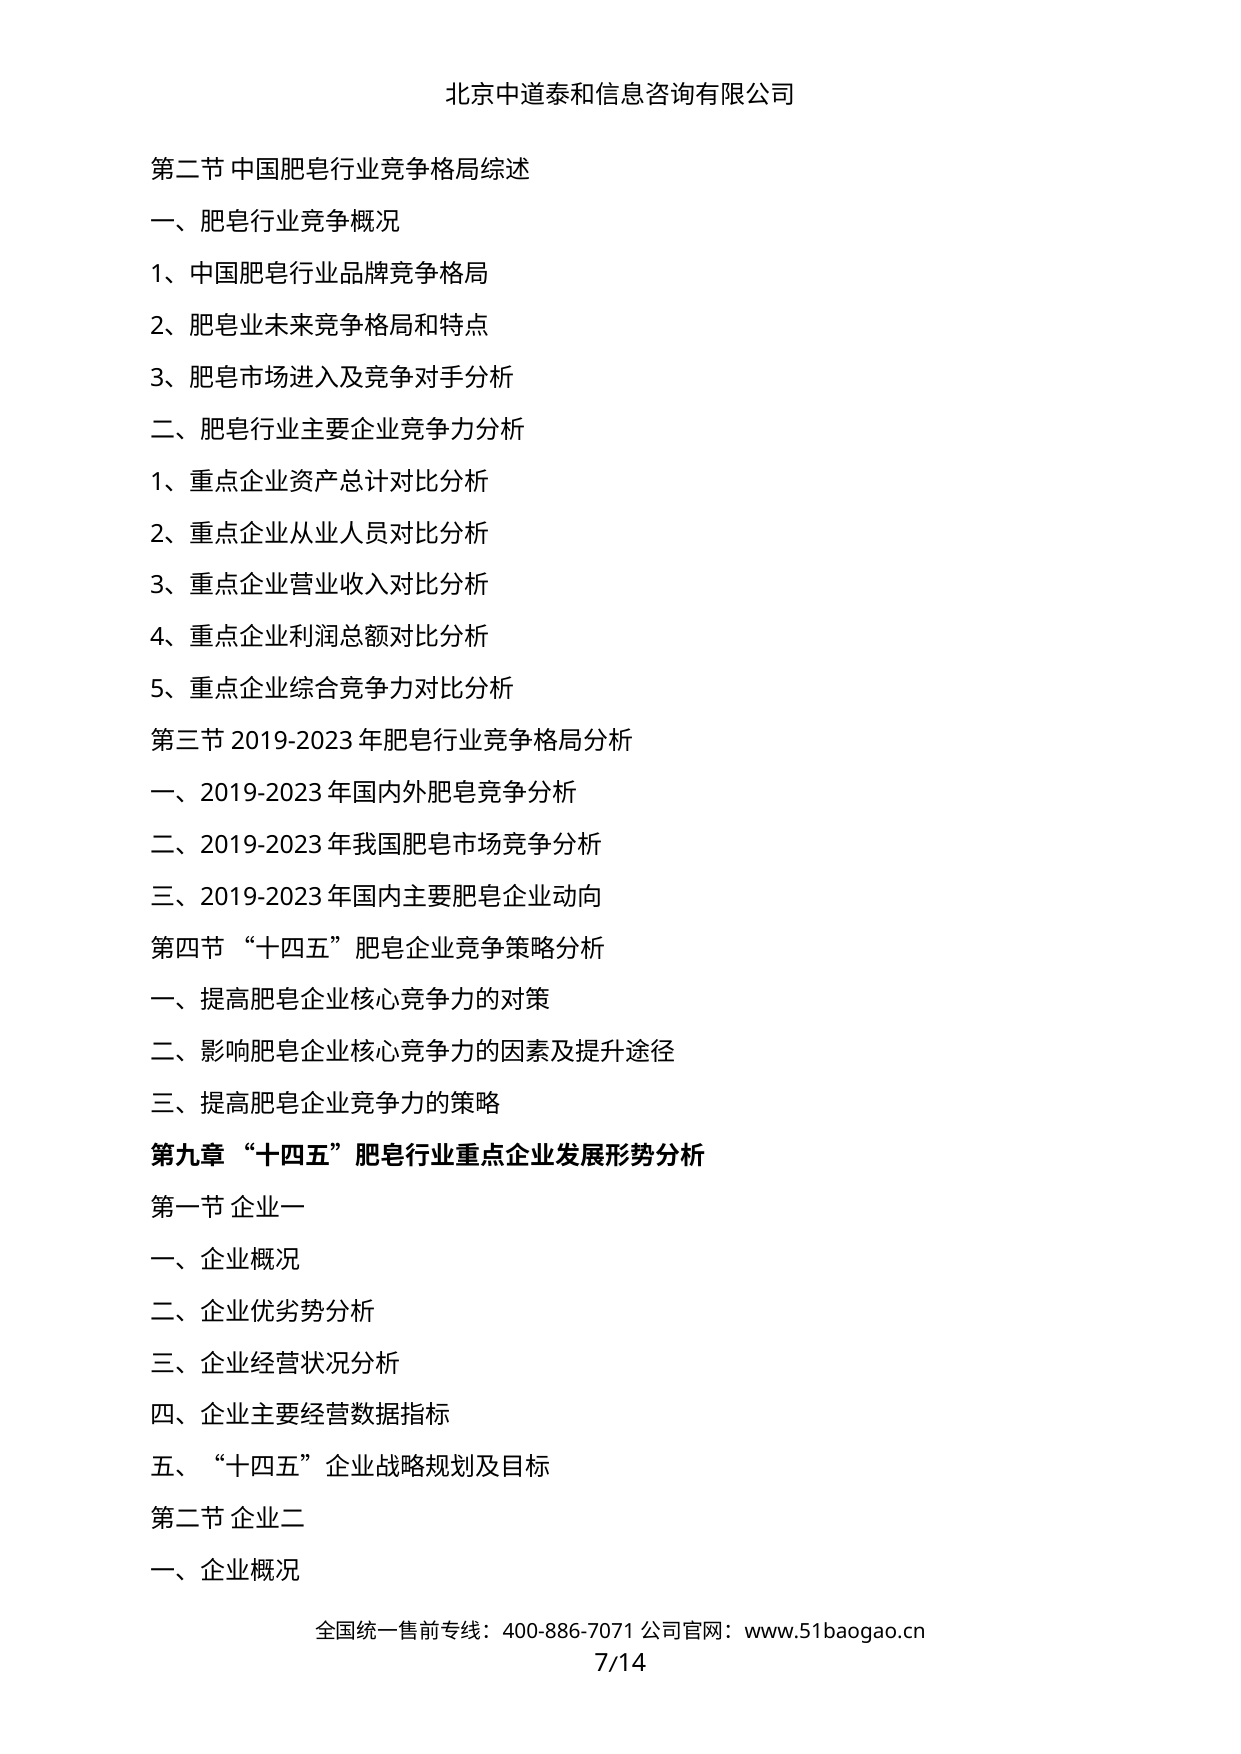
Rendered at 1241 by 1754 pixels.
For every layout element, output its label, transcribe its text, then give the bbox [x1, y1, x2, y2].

text 三、提高肥皂企业竞争力的策略 [150, 1084, 1090, 1120]
text 4、重点企业利润总额对比分析 [150, 617, 1090, 653]
text 二、2019-2023年我国肥皂市场竞争分析 [150, 824, 1090, 861]
text 第四节 “十四五”肥皂企业竞争策略分析 [150, 928, 1090, 964]
text 四、企业主要经营数据指标 [150, 1395, 1090, 1431]
text 2、肥皂业未来竞争格局和特点 [150, 306, 1090, 342]
text 3、肥皂市场进入及竞争对手分析 [150, 357, 1090, 394]
text 三、2019-2023年国内主要肥皂企业动向 [150, 876, 1090, 912]
text 二、影响肥皂企业核心竞争力的因素及提升途径 [150, 1032, 1090, 1068]
text 二、肥皂行业主要企业竞争力分析 [150, 409, 1090, 446]
text 第一节 企业一 [150, 1187, 1090, 1224]
text 第九章 “十四五”肥皂行业重点企业发展形势分析 [150, 1136, 1090, 1172]
text 一、提高肥皂企业核心竞争力的对策 [150, 980, 1090, 1016]
text 三、企业经营状况分析 [150, 1343, 1090, 1379]
text 2、重点企业从业人员对比分析 [150, 513, 1090, 549]
text 一、肥皂行业竞争概况 [150, 202, 1090, 238]
text 1、中国肥皂行业品牌竞争格局 [150, 254, 1090, 290]
text 1、重点企业资产总计对比分析 [150, 461, 1090, 497]
text 一、企业概况 [150, 1239, 1090, 1276]
text 第三节 2019-2023年肥皂行业竞争格局分析 [150, 721, 1090, 757]
text 二、企业优劣势分析 [150, 1291, 1090, 1327]
text 五、“十四五”企业战略规划及目标 [150, 1447, 1090, 1483]
text 一、企业概况 [150, 1551, 1090, 1587]
text 第二节 中国肥皂行业竞争格局综述 [150, 150, 1090, 186]
text 3、重点企业营业收入对比分析 [150, 565, 1090, 601]
text 一、2019-2023年国内外肥皂竞争分析 [150, 772, 1090, 809]
text 第二节 企业二 [150, 1499, 1090, 1535]
text 5、重点企业综合竞争力对比分析 [150, 669, 1090, 705]
